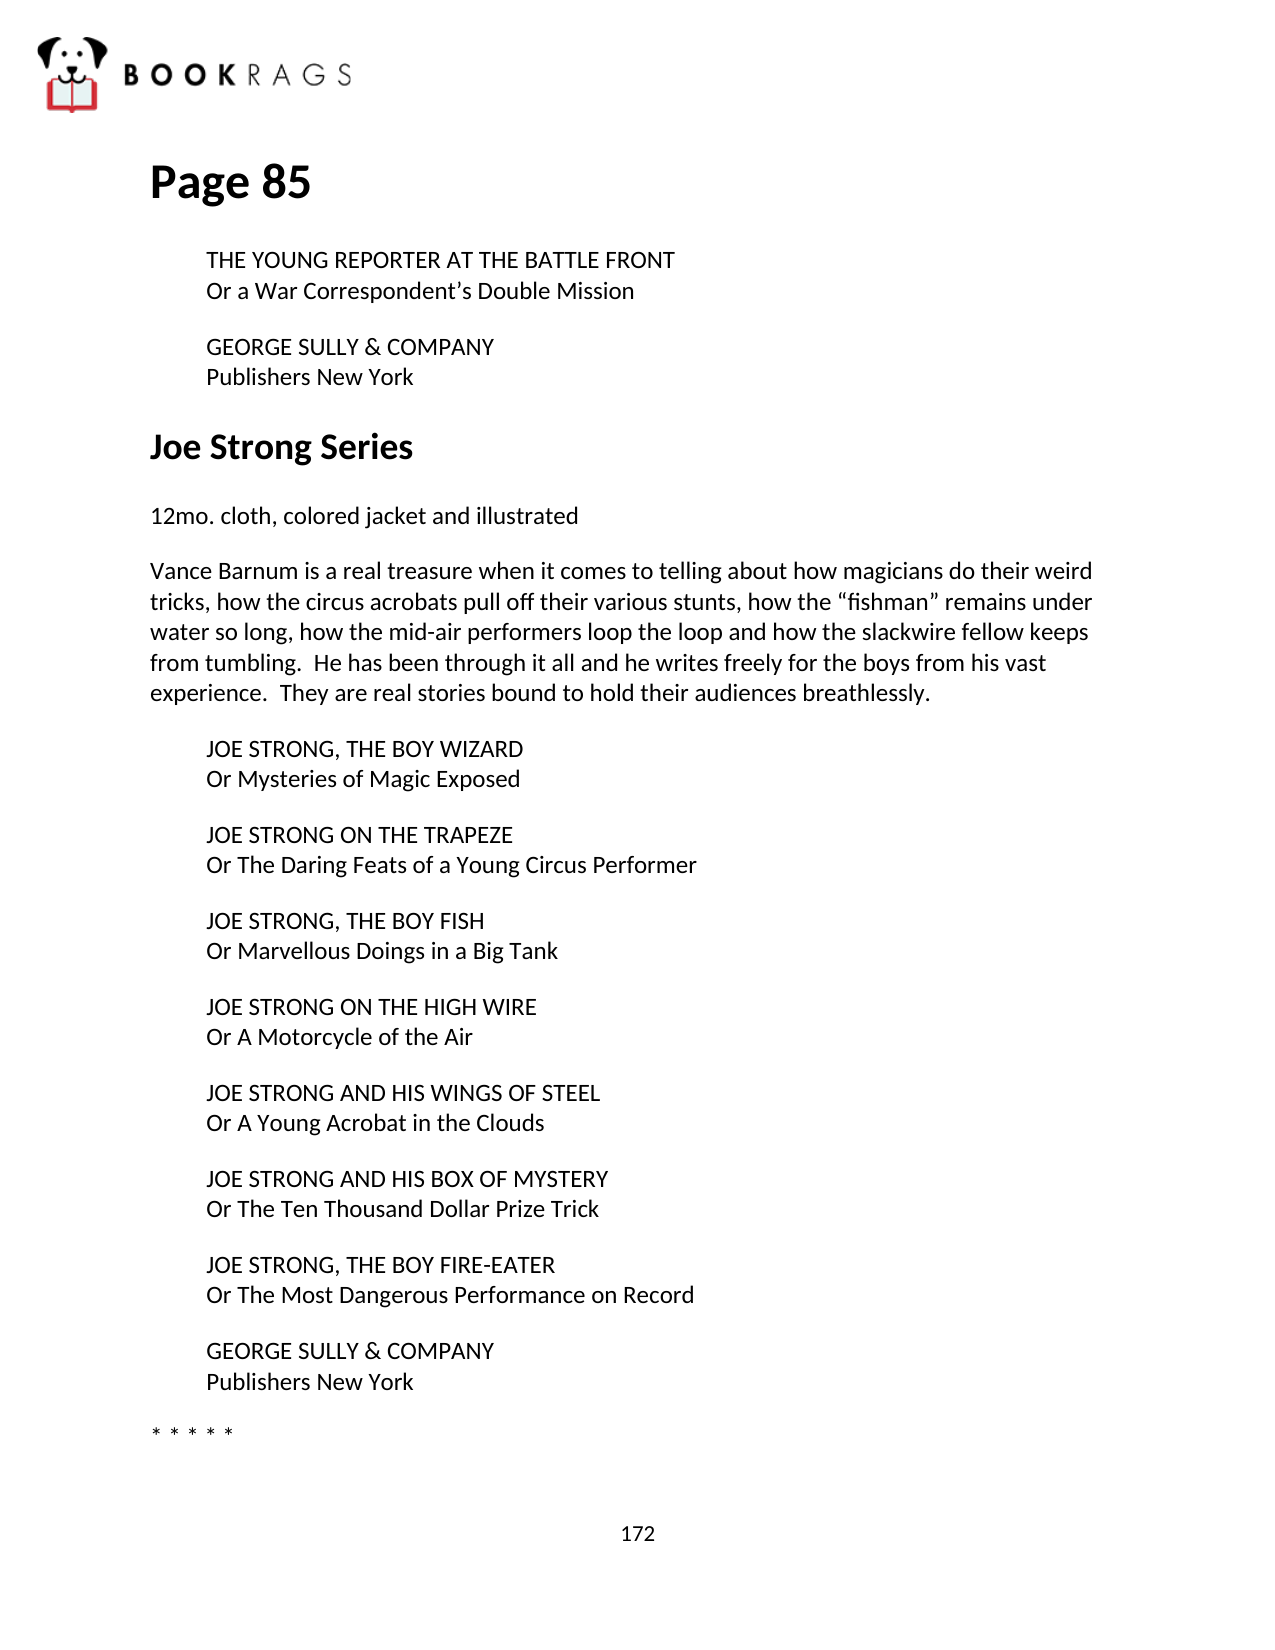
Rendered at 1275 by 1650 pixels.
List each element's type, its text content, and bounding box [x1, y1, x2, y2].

text JOE STRONG, THE BOY FIRE-EATER Or The Most Dangerous Performance on Record [150, 1249, 1125, 1310]
text 12mo. cloth, colored jacket and illustrated [150, 500, 1125, 530]
text * * * * * [150, 1421, 1125, 1452]
text JOE STRONG AND HIS WINGS OF STEEL Or A Young Acrobat in the Clouds [150, 1077, 1125, 1138]
text THE YOUNG REPORTER AT THE BATTLE FRONT Or a War Correspondent’s Double Mission [150, 244, 1125, 306]
text JOE STRONG AND HIS BOX OF MYSTERY Or The Ten Thousand Dollar Prize Trick [150, 1163, 1125, 1224]
text Vance Barnum is a real treasure when it comes to telling about how magicians do their weird tricks, how the circus acrobats pull off their various stunts, how the “fishman” remains under water so long, how the mid-air performers loop the loop and how the slackwire fellow keeps from tumbling. He has been through it all and he writes freely for the boys from his vast experience. They are real stories bound to hold their audiences breathlessly. [150, 555, 1125, 708]
text JOE STRONG ON THE TRAPEZE Or The Daring Feats of a Young Circus Performer [150, 819, 1125, 880]
text JOE STRONG, THE BOY WIZARD Or Mysteries of Magic Exposed [150, 733, 1125, 794]
text GEORGE SULLY & COMPANY Publishers New York [150, 331, 1125, 392]
text Joe Strong Series [150, 423, 1125, 469]
text GEORGE SULLY & COMPANY Publishers New York [150, 1335, 1125, 1396]
text Page 85 [150, 150, 1125, 211]
text JOE STRONG, THE BOY FISH Or Marvellous Doings in a Big Tank [150, 905, 1125, 966]
picture [37, 37, 351, 113]
text JOE STRONG ON THE HIGH WIRE Or A Motorcycle of the Air [150, 991, 1125, 1052]
